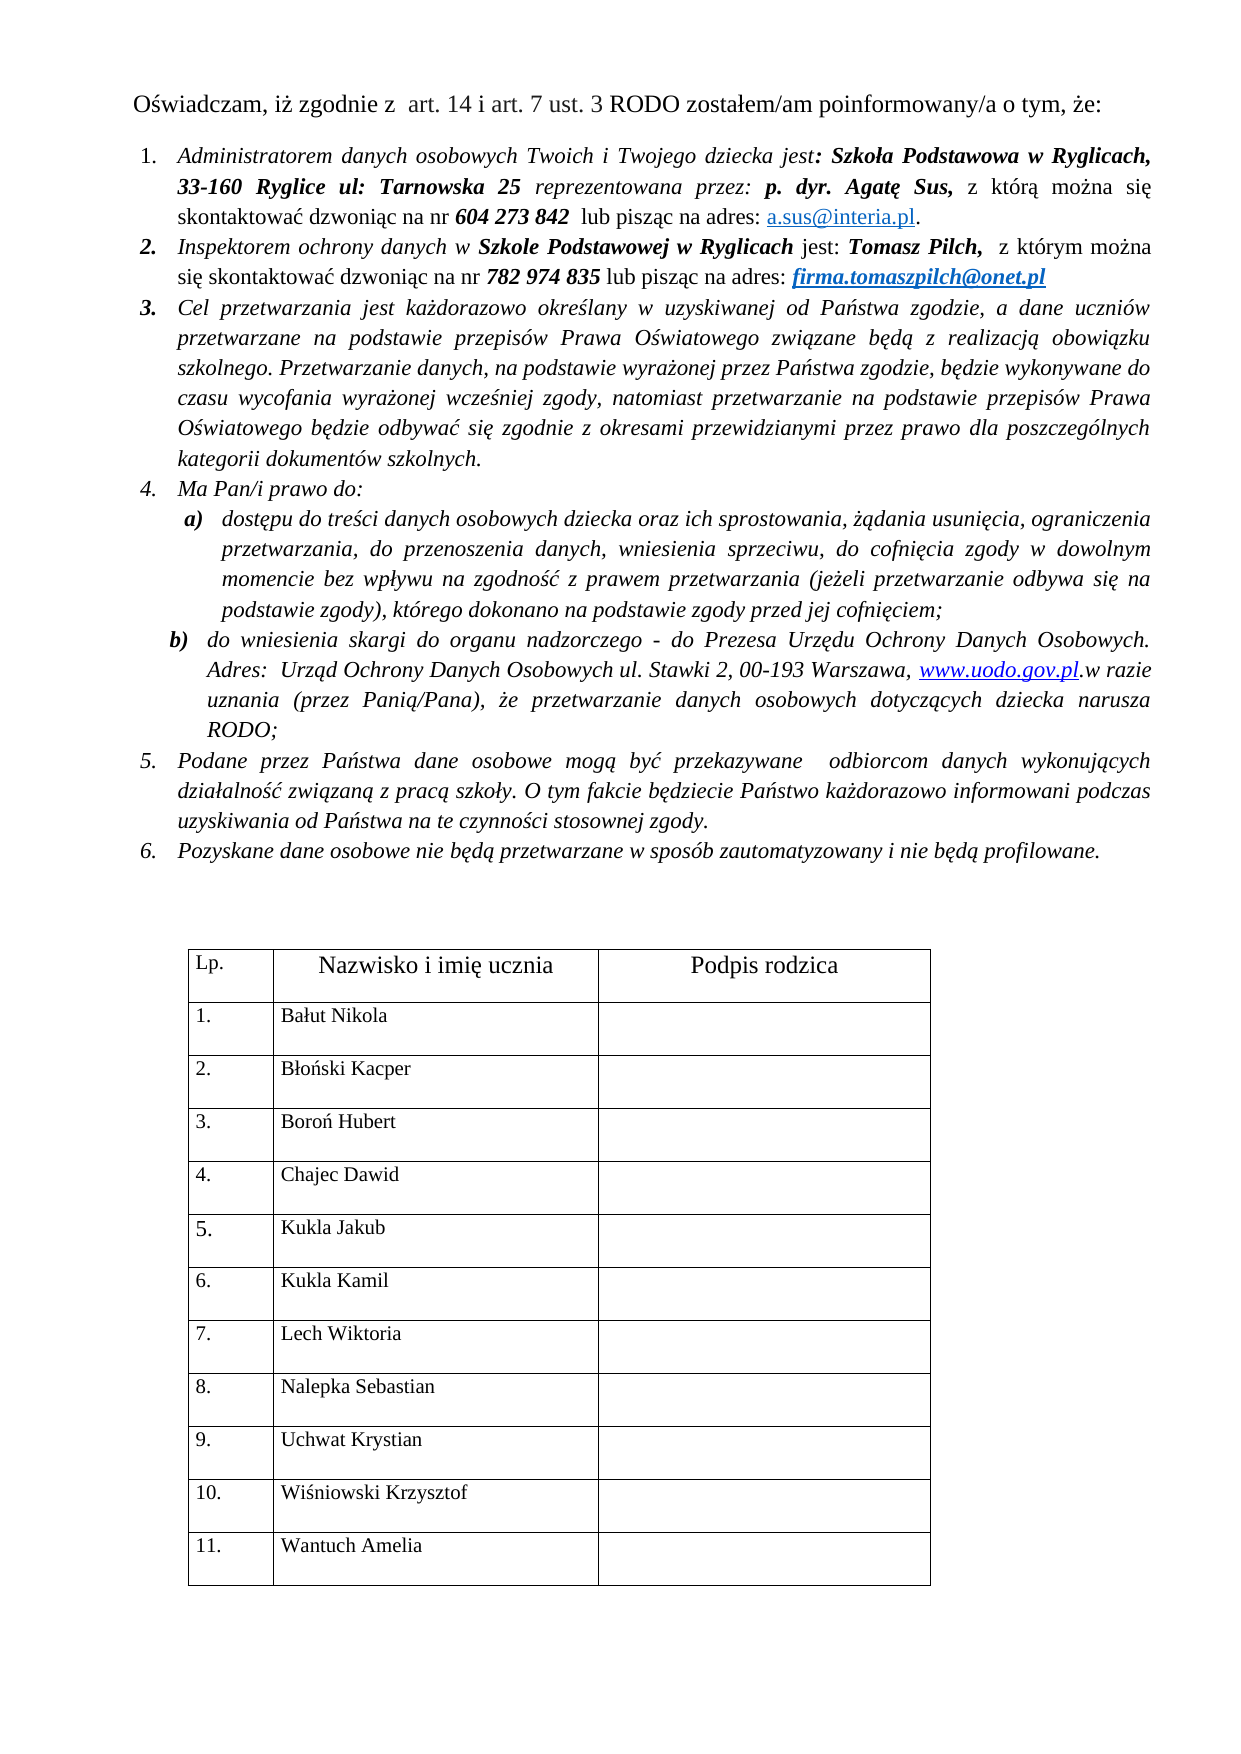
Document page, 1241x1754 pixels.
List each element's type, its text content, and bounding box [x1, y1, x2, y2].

list dostępu do treści danych osobowych dziecka oraz ich sprostowania, żądania usunięcia, ograniczenia przetwarzania, do przenoszenia danych, wniesienia sprzeciwu, do cofnięcia zgody w dowolnym momencie bez wpływu na zgodność z prawem przetwarzania (jeżeli przetwarzanie odbywa się na podstawie zgody), którego dokonano na podstawie zgody przed jej cofnięciem; [184, 505, 1152, 622]
table_cell [599, 1480, 930, 1532]
text Oświadczam, iż zgodnie z art. 14 i art. 7 ust. 3 RODO zostałem/am poinformowany/a o tym, że: [133, 89, 1152, 117]
table_cell [599, 1321, 930, 1373]
table_cell [599, 1056, 930, 1108]
table_cell Uchwat Krystian [274, 1427, 598, 1479]
table_cell Boroń Hubert [274, 1109, 598, 1161]
table_cell [189, 1056, 273, 1108]
table_cell [189, 1374, 273, 1426]
table_cell Chajec Dawid [274, 1162, 598, 1214]
table_cell [599, 1003, 930, 1055]
table_header Podpis rodzica [599, 950, 930, 1002]
table_cell [189, 1162, 273, 1214]
table_cell [599, 1109, 930, 1161]
list Ma Pan/i prawo do: [140, 475, 1152, 501]
table_cell [189, 1427, 273, 1479]
table_cell [599, 1162, 930, 1214]
table_header Nazwisko i imię ucznia [274, 950, 598, 1002]
table_header Lp. [189, 950, 273, 1002]
table_cell [189, 1215, 273, 1267]
list Inspektorem ochrony danych w Szkole Podstawowej w Ryglicach jest: Tomasz Pilch, z którym można się skontaktować dzwoniąc na nr 782 974 835 lub pisząc na adres: firma.tomaszpilch@onet.pl [140, 233, 1152, 290]
table_cell Kukla Jakub [274, 1215, 598, 1267]
table_cell [189, 1109, 273, 1161]
list Pozyskane dane osobowe nie będą przetwarzane w sposób zautomatyzowany i nie będą profilowane. [140, 837, 1152, 864]
table_cell [189, 1003, 273, 1055]
table_cell [599, 1533, 930, 1585]
list Cel przetwarzania jest każdorazowo określany w uzyskiwanej od Państwa zgodzie, a dane uczniów przetwarzane na podstawie przepisów Prawa Oświatowego związane będą z realizacją obowiązku szkolnego. Przetwarzanie danych, na podstawie wyrażonej przez Państwa zgodzie, będzie wykonywane do czasu wycofania wyrażonej wcześniej zgody, natomiast przetwarzanie na podstawie przepisów Prawa Oświatowego będzie odbywać się zgodnie z okresami przewidzianymi przez prawo dla poszczególnych kategorii dokumentów szkolnych. [140, 293, 1152, 471]
list Administratorem danych osobowych Twoich i Twojego dziecka jest: Szkoła Podstawowa w Ryglicach, 33-160 Ryglice ul: Tarnowska 25 reprezentowana przez: p. dyr. Agatę Sus, z którą można się skontaktować dzwoniąc na nr 604 273 842 lub pisząc na adres: a.sus@interia.pl. [140, 142, 1152, 229]
list Podane przez Państwa dane osobowe mogą być przekazywane odbiorcom danych wykonujących działalność związaną z pracą szkoły. O tym fakcie będziecie Państwo każdorazowo informowani podczas uzyskiwania od Państwa na te czynności stosownej zgody. [140, 747, 1152, 833]
table_cell Wiśniowski Krzysztof [274, 1480, 598, 1532]
table_cell Bałut Nikola [274, 1003, 598, 1055]
table_cell [189, 1533, 273, 1585]
table_cell [599, 1427, 930, 1479]
table_cell [189, 1480, 273, 1532]
table_cell Lech Wiktoria [274, 1321, 598, 1373]
table_cell [599, 1374, 930, 1426]
table_cell [599, 1215, 930, 1267]
table_cell Wantuch Amelia [274, 1533, 598, 1585]
table_cell [189, 1268, 273, 1320]
table_cell Błoński Kacper [274, 1056, 598, 1108]
table_cell [189, 1321, 273, 1373]
table_cell Kukla Kamil [274, 1268, 598, 1320]
list do wniesienia skargi do organu nadzorczego - do Prezesa Urzędu Ochrony Danych Osobowych. Adres: Urząd Ochrony Danych Osobowych ul. Stawki 2, 00-193 Warszawa, www.uodo.gov.pl.w razie uznania (przez Panią/Pana), że przetwarzanie danych osobowych dotyczących dziecka narusza RODO; [169, 626, 1152, 743]
table_cell [599, 1268, 930, 1320]
table_cell Nalepka Sebastian [274, 1374, 598, 1426]
